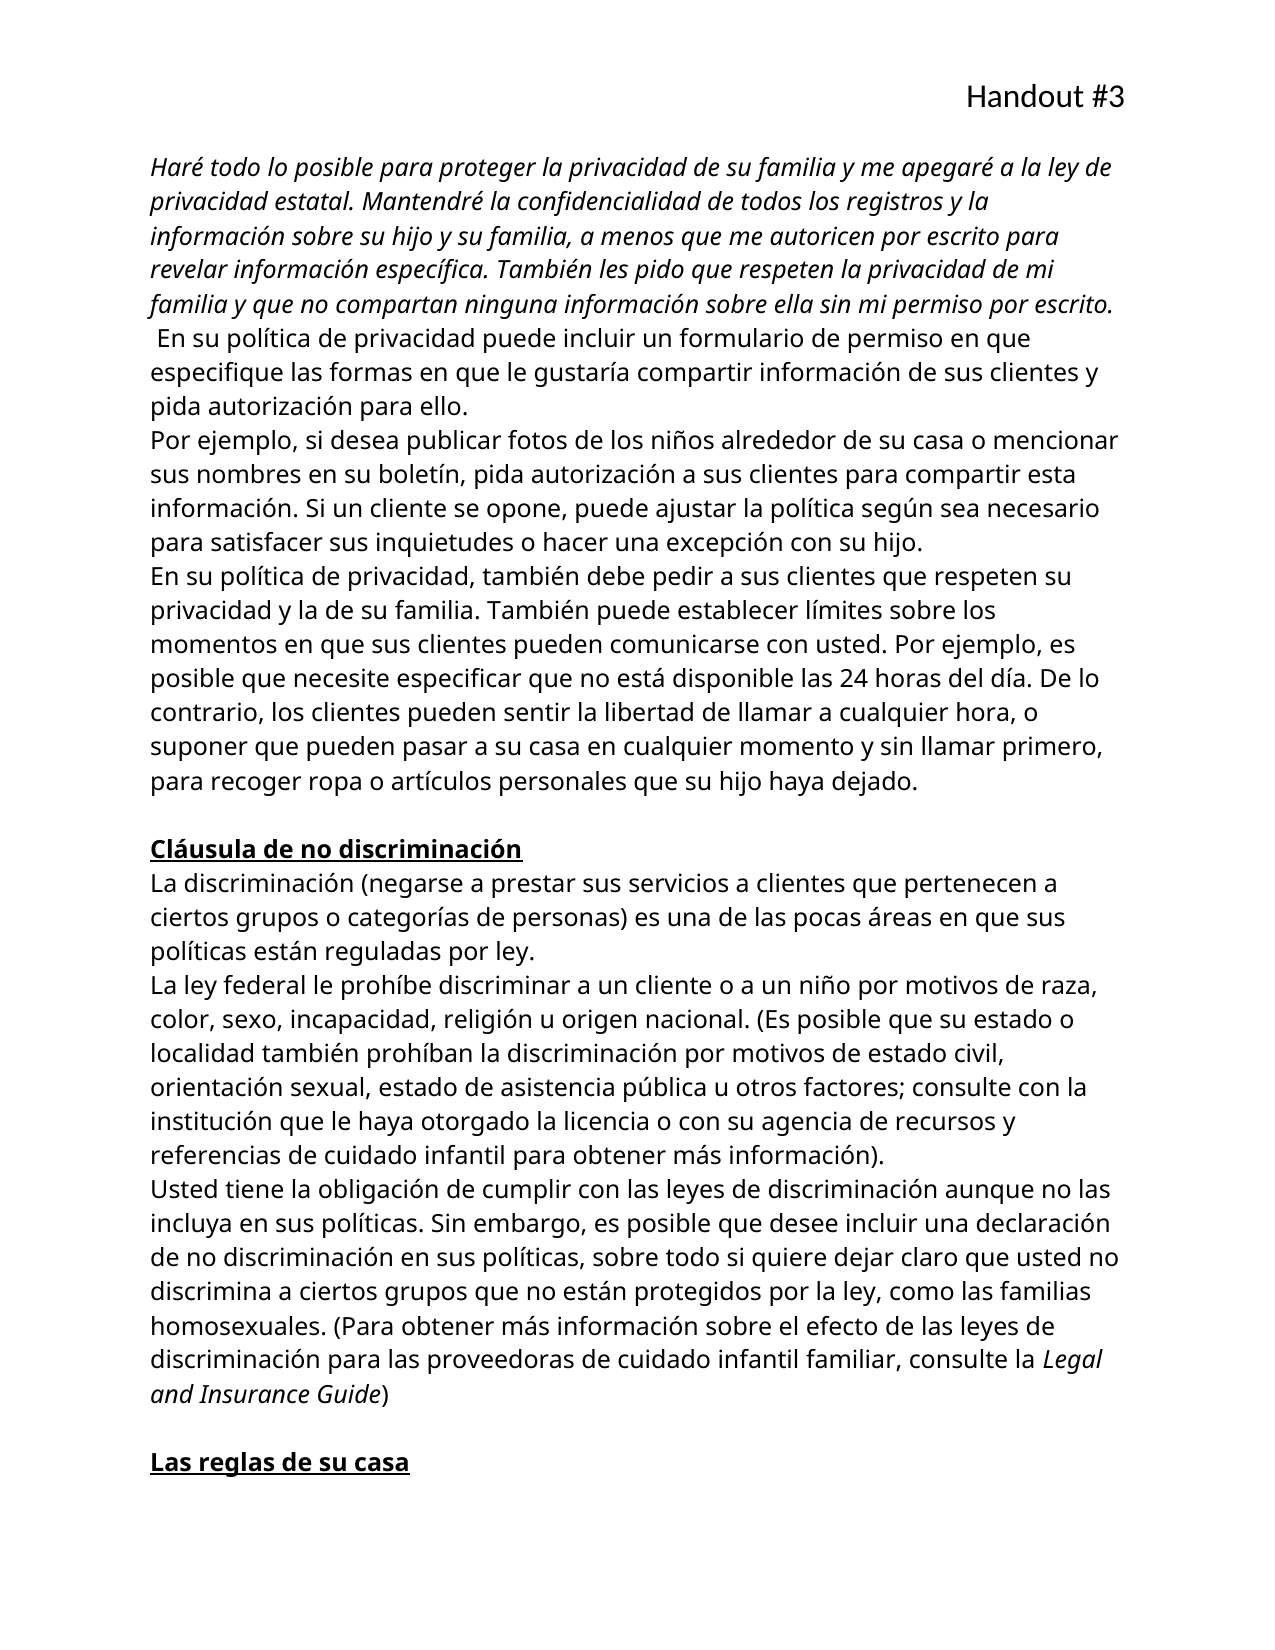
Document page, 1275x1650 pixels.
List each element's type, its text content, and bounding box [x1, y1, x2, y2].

text En su política de privacidad, también debe pedir a sus clientes que respeten su privacidad y la de su familia. También puede establecer límites sobre los momentos en que sus clientes pueden comunicarse con usted. Por ejemplo, es posible que necesite especificar que no está disponible las 24 horas del día. De lo contrario, los clientes pueden sentir la libertad de llamar a cualquier hora, o suponer que pueden pasar a su casa en cualquier momento y sin llamar primero, para recoger ropa o artículos personales que su hijo haya dejado. [150, 559, 1125, 797]
text Cláusula de no discriminación [150, 831, 1125, 865]
text La discriminación (negarse a prestar sus servicios a clientes que pertenecen a ciertos grupos o categorías de personas) es una de las pocas áreas en que sus políticas están reguladas por ley. [150, 865, 1125, 967]
text En su política de privacidad puede incluir un formulario de permiso en que especifique las formas en que le gustaría compartir información de sus clientes y pida autorización para ello. [150, 320, 1125, 422]
text La ley federal le prohíbe discriminar a un cliente o a un niño por motivos de raza, color, sexo, incapacidad, religión u origen nacional. (Es posible que su estado o localidad también prohíban la discriminación por motivos de estado civil, orientación sexual, estado de asistencia pública u otros factores; consulte con la institución que le haya otorgado la licencia o con su agencia de recursos y referencias de cuidado infantil para obtener más información). [150, 967, 1125, 1172]
text Usted tiene la obligación de cumplir con las leyes de discriminación aunque no las incluya en sus políticas. Sin embargo, es posible que desee incluir una declaración de no discriminación en sus políticas, sobre todo si quiere dejar claro que usted no discrimina a ciertos grupos que no están protegidos por la ley, como las familias homosexuales. (Para obtener más información sobre el efecto de las leyes de discriminación para las proveedoras de cuidado infantil familiar, consulte la Legal and Insurance Guide) [150, 1172, 1125, 1410]
text Las reglas de su casa [150, 1444, 1125, 1478]
text Por ejemplo, si desea publicar fotos de los niños alrededor de su casa o mencionar sus nombres en su boletín, pida autorización a sus clientes para compartir esta información. Si un cliente se opone, puede ajustar la política según sea necesario para satisfacer sus inquietudes o hacer una excepción con su hijo. [150, 422, 1125, 559]
text Haré todo lo posible para proteger la privacidad de su familia y me apegaré a la ley de privacidad estatal. Mantendré la confidencialidad de todos los registros y la información sobre su hijo y su familia, a menos que me autoricen por escrito para revelar información específica. También les pido que respeten la privacidad de mi familia y que no compartan ninguna información sobre ella sin mi permiso por escrito. [150, 150, 1125, 320]
